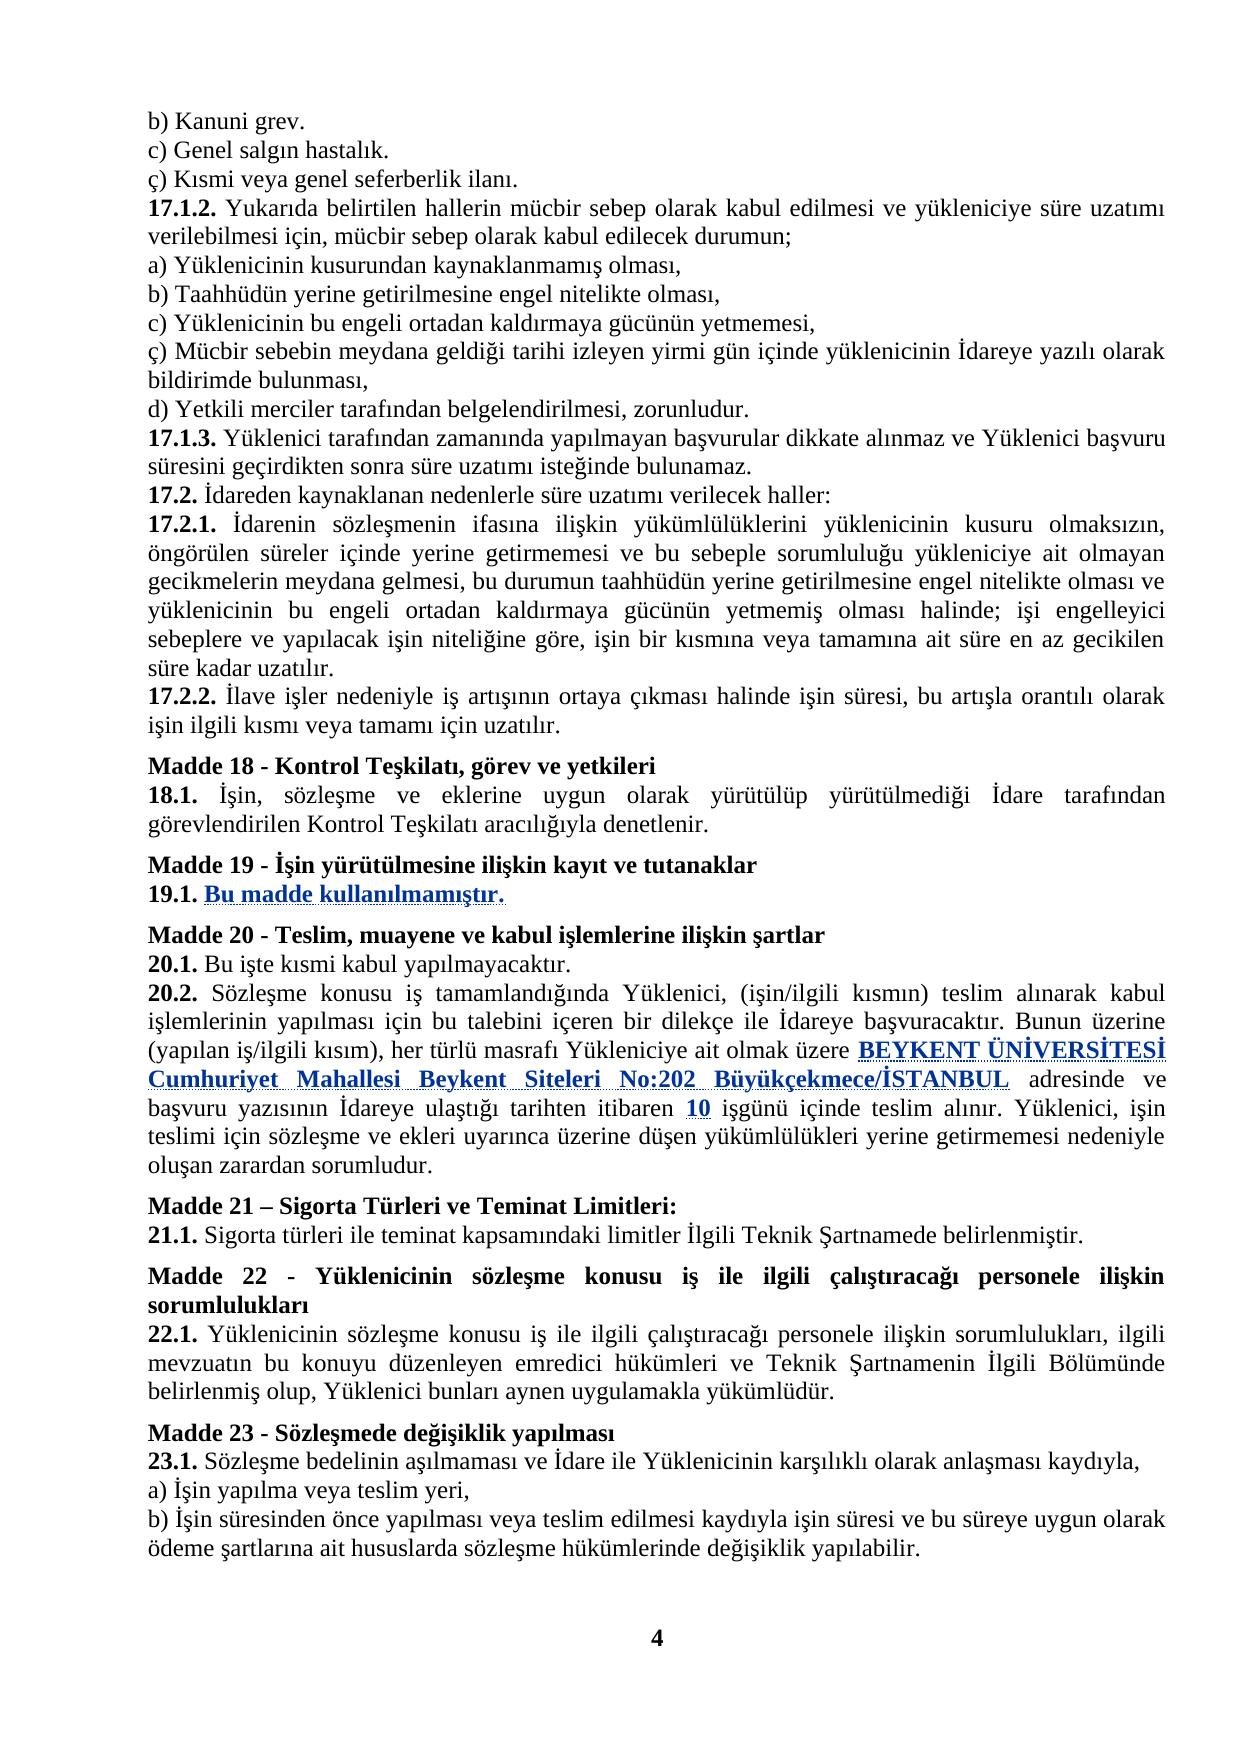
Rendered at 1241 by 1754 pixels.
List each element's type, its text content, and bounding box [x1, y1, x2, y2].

text 17.1.2. Yukarıda belirtilen hallerin mücbir sebep olarak kabul edilmesi ve yükleniciye süre uzatımı verilebilmesi için, mücbir sebep olarak kabul edilecek durumun; [148, 193, 1166, 250]
text 18.1. İşin, sözleşme ve eklerine uygun olarak yürütülüp yürütülmediği İdare tarafından görevlendirilen Kontrol Teşkilatı aracılığıyla denetlenir. [148, 780, 1166, 838]
text c) Genel salgın hastalık. [148, 135, 1166, 164]
text d) Yetkili merciler tarafından belgelendirilmesi, zorunludur. [148, 394, 1166, 423]
text ç) Mücbir sebebin meydana geldiği tarihi izleyen yirmi gün içinde yüklenicinin İdareye yazılı olarak bildirimde bulunması, [148, 336, 1166, 394]
text a) Yüklenicinin kusurundan kaynaklanmamış olması, [148, 250, 1166, 279]
text Madde 18 - Kontrol Teşkilatı, görev ve yetkileri [148, 751, 1166, 780]
text Madde 23 - Sözleşmede değişiklik yapılması [148, 1418, 1166, 1446]
text 17.1.3. Yüklenici tarafından zamanında yapılmayan başvurular dikkate alınmaz ve Yüklenici başvuru süresini geçirdikten sonra süre uzatımı isteğinde bulunamaz. [148, 423, 1166, 480]
text c) Yüklenicinin bu engeli ortadan kaldırmaya gücünün yetmemesi, [148, 308, 1166, 336]
text b) İşin süresinden önce yapılması veya teslim edilmesi kaydıyla işin süresi ve bu süreye uygun olarak ödeme şartlarına ait hususlarda sözleşme hükümlerinde değişiklik yapılabilir. [148, 1504, 1166, 1561]
text 22.1. Yüklenicinin sözleşme konusu iş ile ilgili çalıştıracağı personele ilişkin sorumlulukları, ilgili mevzuatın bu konuyu düzenleyen emredici hükümleri ve Teknik Şartnamenin İlgili Bölümünde belirlenmiş olup, Yüklenici bunları aynen uygulamakla yükümlüdür. [148, 1319, 1166, 1405]
text 17.2. İdareden kaynaklanan nedenlerle süre uzatımı verilecek haller: [148, 480, 1166, 509]
text 19.1. Bu madde kullanılmamıştır. [148, 879, 1166, 908]
text ç) Kısmi veya genel seferberlik ilanı. [148, 164, 1166, 193]
text a) İşin yapılma veya teslim yeri, [148, 1475, 1166, 1504]
text Madde 19 - İşin yürütülmesine ilişkin kayıt ve tutanaklar [148, 850, 1166, 879]
text 17.2.1. İdarenin sözleşmenin ifasına ilişkin yükümlülüklerini yüklenicinin kusuru olmaksızın, öngörülen süreler içinde yerine getirmemesi ve bu sebeple sorumluluğu yükleniciye ait olmayan gecikmelerin meydana gelmesi, bu durumun taahhüdün yerine getirilmesine engel nitelikte olması ve yüklenicinin bu engeli ortadan kaldırmaya gücünün yetmemiş olması halinde; işi engelleyici sebeplere ve yapılacak işin niteliğine göre, işin bir kısmına veya tamamına ait süre en az gecikilen süre kadar uzatılır. [148, 509, 1166, 681]
text 20.1. Bu işte kısmi kabul yapılmayacaktır. [148, 949, 1166, 978]
text 17.2.2. İlave işler nedeniyle iş artışının ortaya çıkması halinde işin süresi, bu artışla orantılı olarak işin ilgili kısmı veya tamamı için uzatılır. [148, 681, 1166, 739]
text 23.1. Sözleşme bedelinin aşılmaması ve İdare ile Yüklenicinin karşılıklı olarak anlaşması kaydıyla, [148, 1446, 1166, 1475]
text 20.2. Sözleşme konusu iş tamamlandığında Yüklenici, (işin/ilgili kısmın) teslim alınarak kabul işlemlerinin yapılması için bu talebini içeren bir dilekçe ile İdareye başvuracaktır. Bunun üzerine (yapılan iş/ilgili kısım), her türlü masrafı Yükleniciye ait olmak üzere BEYKENT ÜNİVERSİTESİ Cumhuriyet Mahallesi Beykent Siteleri No:202 Büyükçekmece/İSTANBUL adresinde ve başvuru yazısının İdareye ulaştığı tarihten itibaren 10 işgünü içinde teslim alınır. Yüklenici, işin teslimi için sözleşme ve ekleri uyarınca üzerine düşen yükümlülükleri yerine getirmemesi nedeniyle oluşan zarardan sorumludur. [148, 978, 1166, 1179]
text Madde 21 – Sigorta Türleri ve Teminat Limitleri: [148, 1191, 1166, 1220]
text 21.1. Sigorta türleri ile teminat kapsamındaki limitler İlgili Teknik Şartnamede belirlenmiştir. [148, 1220, 1166, 1249]
text Madde 20 - Teslim, muayene ve kabul işlemlerine ilişkin şartlar [148, 920, 1166, 949]
text Madde 22 - Yüklenicinin sözleşme konusu iş ile ilgili çalıştıracağı personele ilişkin sorumlulukları [148, 1261, 1166, 1319]
text b) Kanuni grev. [148, 106, 1166, 135]
text b) Taahhüdün yerine getirilmesine engel nitelikte olması, [148, 279, 1166, 308]
